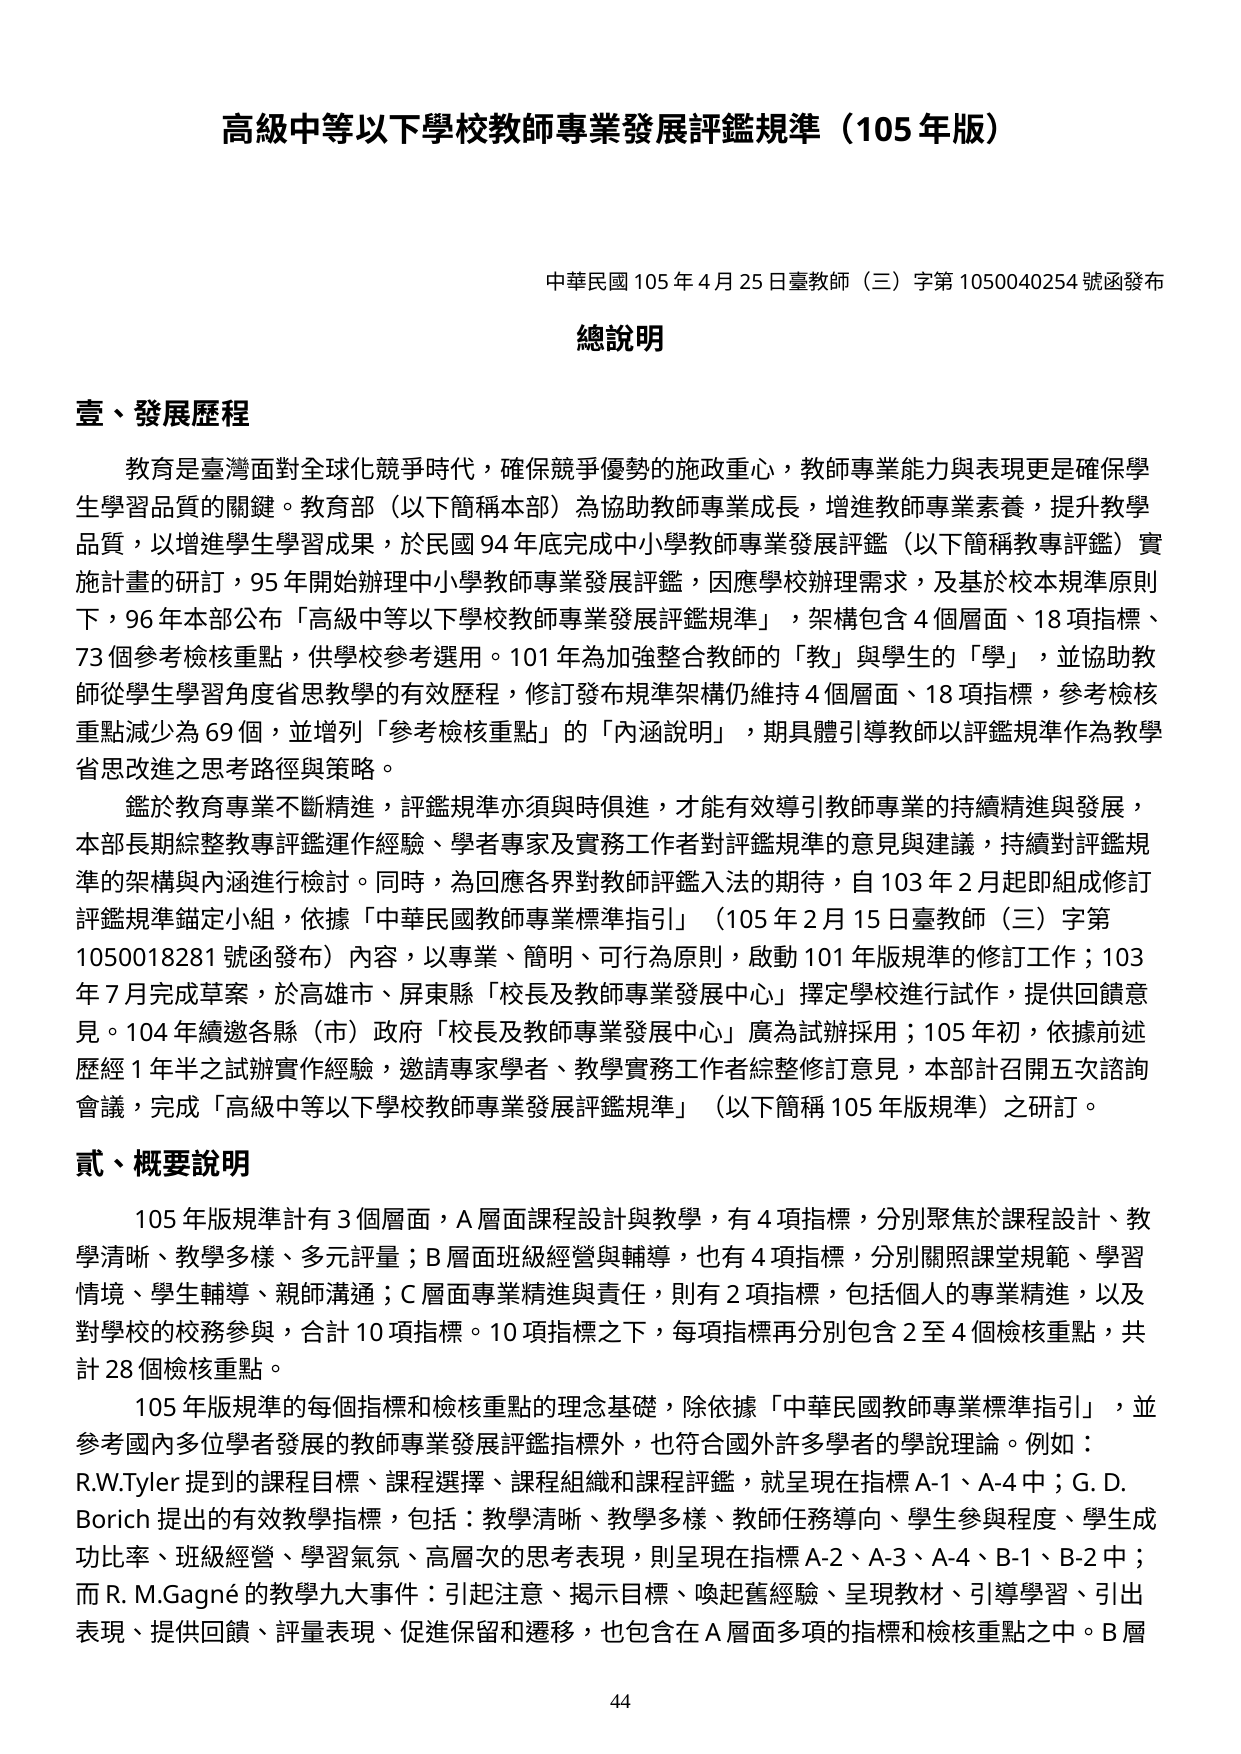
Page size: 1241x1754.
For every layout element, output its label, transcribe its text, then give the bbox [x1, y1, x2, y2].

text 中華民國105年4月25日臺教師（三）字第1050040254號函發布 [75, 261, 1165, 299]
text 貳、概要說明 [75, 1124, 1165, 1199]
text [75, 1386, 1165, 1649]
text 教育是臺灣面對全球化競爭時代，確保競爭優勢的施政重心，教師專業能力與表現更是確保學生學習品質的關鍵。教育部（以下簡稱本部）為協助教師專業成長，增進教師專業素養，提升教學品質，以增進學生學習成果，於民國94年底完成中小學教師專業發展評鑑（以下簡稱教專評鑑）實施計畫的研訂，95年開始辦理中小學教師專業發展評鑑，因應學校辦理需求，及基於校本規準原則下，96年本部公布「高級中等以下學校教師專業發展評鑑規準」，架構包含4個層面、18項指標、73個參考檢核重點，供學校參考選用。101年為加強整合教師的「教」與學生的「學」，並協助教師從學生學習角度省思教學的有效歷程，修訂發布規準架構仍維持4個層面、18項指標，參考檢核重點減少為69個，並增列「參考檢核重點」的「內涵說明」，期具體引導教師以評鑑規準作為教學省思改進之思考路徑與策略。 [75, 449, 1165, 786]
text 壹、發展歷程 [75, 374, 1165, 449]
text 總說明 [75, 299, 1165, 374]
text 鑑於教育專業不斷精進，評鑑規準亦須與時俱進，才能有效導引教師專業的持續精進與發展，本部長期綜整教專評鑑運作經驗、學者專家及實務工作者對評鑑規準的意見與建議，持續對評鑑規準的架構與內涵進行檢討。同時，為回應各界對教師評鑑入法的期待，自103年2月起即組成修訂評鑑規準錨定小組，依據「中華民國教師專業標準指引」（105年2月15日臺教師（三）字第1050018281號函發布）內容，以專業、簡明、可行為原則，啟動101年版規準的修訂工作；103年7月完成草案，於高雄市、屏東縣「校長及教師專業發展中心」擇定學校進行試作，提供回饋意見。104年續邀各縣（市）政府「校長及教師專業發展中心」廣為試辦採用；105年初，依據前述歷經1年半之試辦實作經驗，邀請專家學者、教學實務工作者綜整修訂意見，本部計召開五次諮詢會議，完成「高級中等以下學校教師專業發展評鑑規準」（以下簡稱105年版規準）之研訂。 [75, 786, 1165, 1124]
subtitle 高級中等以下學校教師專業發展評鑑規準（105年版） [75, 89, 1165, 164]
text 105年版規準計有3個層面，A層面課程設計與教學，有4項指標，分別聚焦於課程設計、教學清晰、教學多樣、多元評量；B層面班級經營與輔導，也有4項指標，分別關照課堂規範、學習情境、學生輔導、親師溝通；C層面專業精進與責任，則有2項指標，包括個人的專業精進，以及對學校的校務參與，合計10項指標。10項指標之下，每項指標再分別包含2至4個檢核重點，共計28個檢核重點。 [75, 1199, 1165, 1386]
